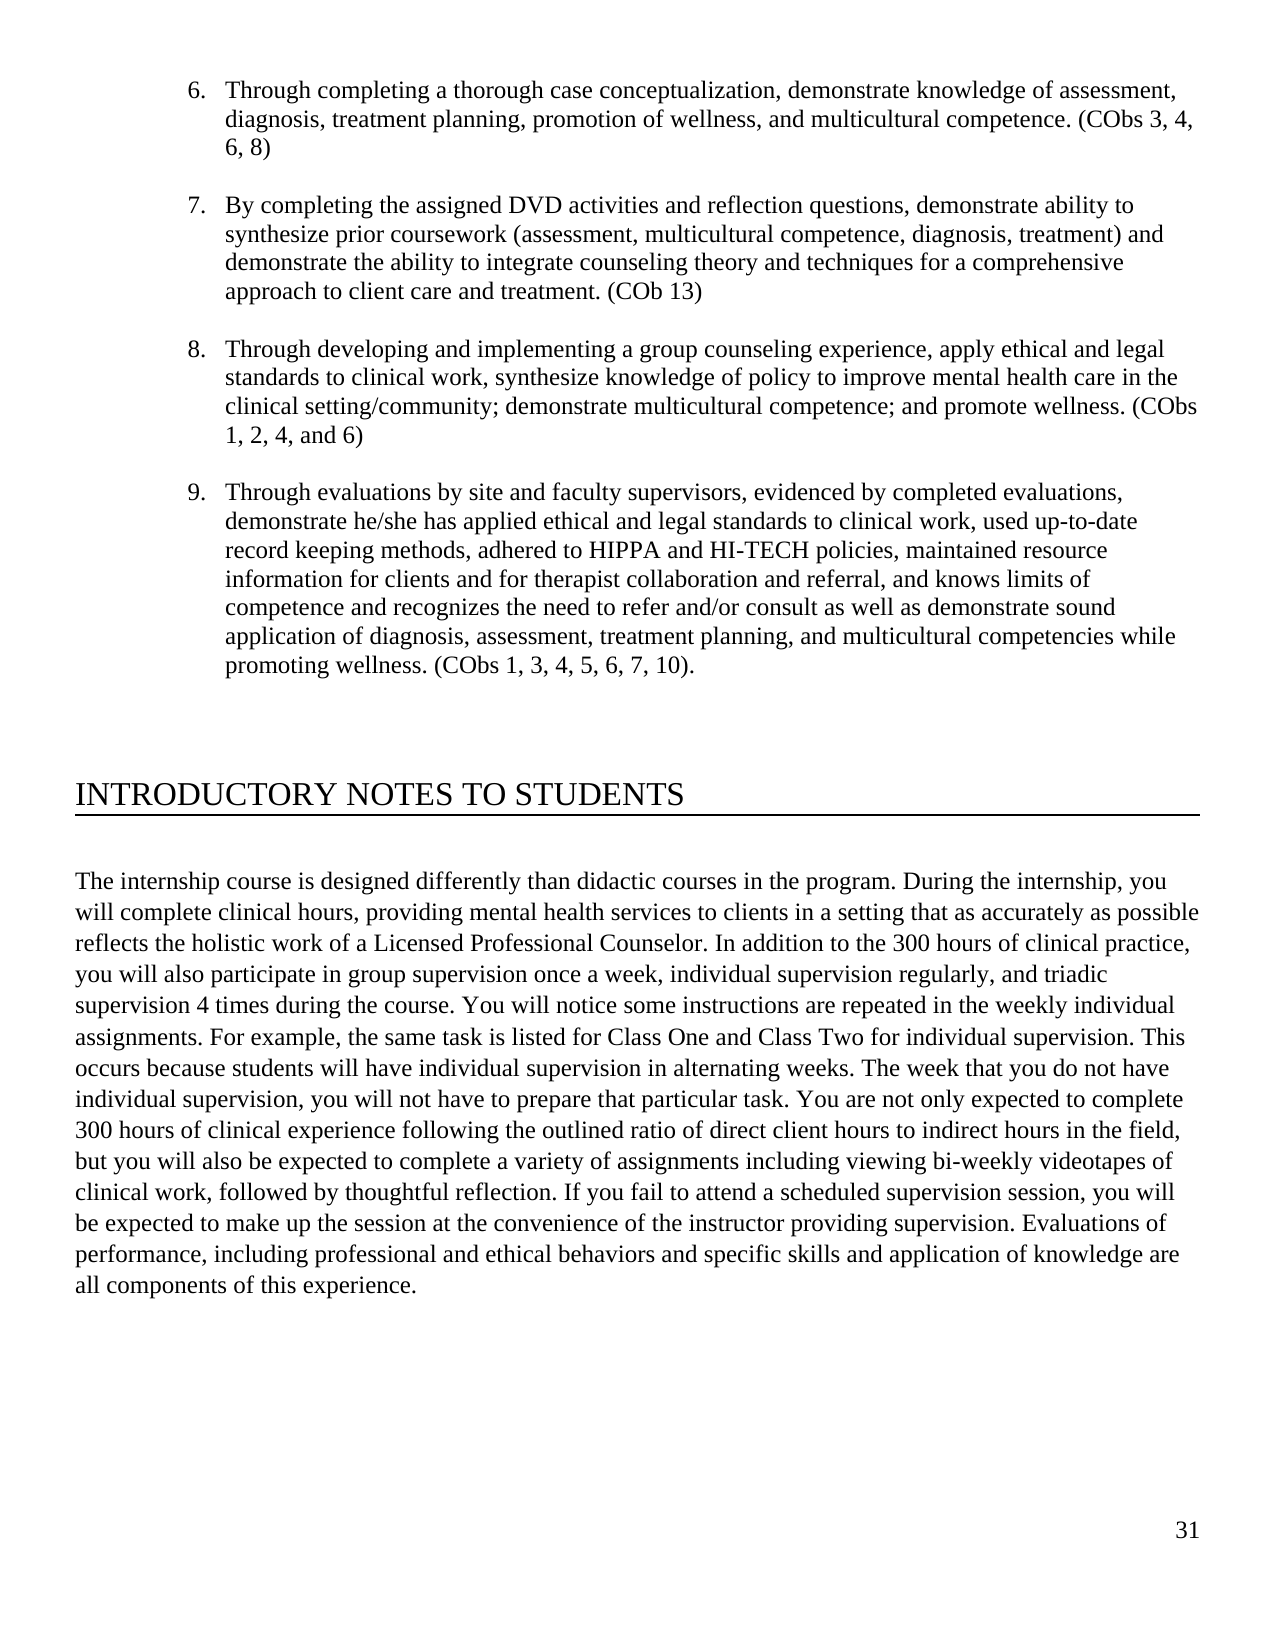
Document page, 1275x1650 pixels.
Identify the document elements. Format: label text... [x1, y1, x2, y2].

subtitle INTRODUCTORY NOTES TO STUDENTS [75, 774, 1200, 814]
list Through evaluations by site and faculty supervisors, evidenced by completed evaluations, demonstrate he/she has applied ethical and legal standards to clinical work, used up-to-date record keeping methods, adhered to HIPPA and HI-TECH policies, maintained resource information for clients and for therapist collaboration and referral, and knows limits of competence and recognizes the need to refer and/or consult as well as demonstrate sound application of diagnosis, assessment, treatment planning, and multicultural competencies while promoting wellness. (CObs 1, 3, 4, 5, 6, 7, 10). [187, 477, 1200, 679]
list Through completing a thorough case conceptualization, demonstrate knowledge of assessment, diagnosis, treatment planning, promotion of wellness, and multicultural competence. (CObs 3, 4, 6, 8) [187, 75, 1200, 190]
text The internship course is designed differently than didactic courses in the program. During the internship, you will complete clinical hours, providing mental health services to clients in a setting that as accurately as possible reflects the holistic work of a Licensed Professional Counselor. In addition to the 300 hours of clinical practice, you will also participate in group supervision once a week, individual supervision regularly, and triadic supervision 4 times during the course. You will notice some instructions are repeated in the weekly individual assignments. For example, the same task is listed for Class One and Class Two for individual supervision. This occurs because students will have individual supervision in alternating weeks. The week that you do not have individual supervision, you will not have to prepare that particular task. You are not only expected to complete 300 hours of clinical experience following the outlined ratio of direct client hours to indirect hours in the field, but you will also be expected to complete a variety of assignments including viewing bi-weekly videotapes of clinical work, followed by thoughtful reflection. If you fail to attend a scheduled supervision session, you will be expected to make up the session at the convenience of the instructor providing supervision. Evaluations of performance, including professional and ethical behaviors and specific skills and application of knowledge are all components of this experience. [75, 866, 1200, 1299]
list By completing the assigned DVD activities and reflection questions, demonstrate ability to synthesize prior coursework (assessment, multicultural competence, diagnosis, treatment) and demonstrate the ability to integrate counseling theory and techniques for a comprehensive approach to client care and treatment. (COb 13) [187, 190, 1200, 334]
list Through developing and implementing a group counseling experience, apply ethical and legal standards to clinical work, synthesize knowledge of policy to improve mental health care in the clinical setting/community; demonstrate multicultural competence; and promote wellness. (CObs 1, 2, 4, and 6) [187, 334, 1200, 477]
